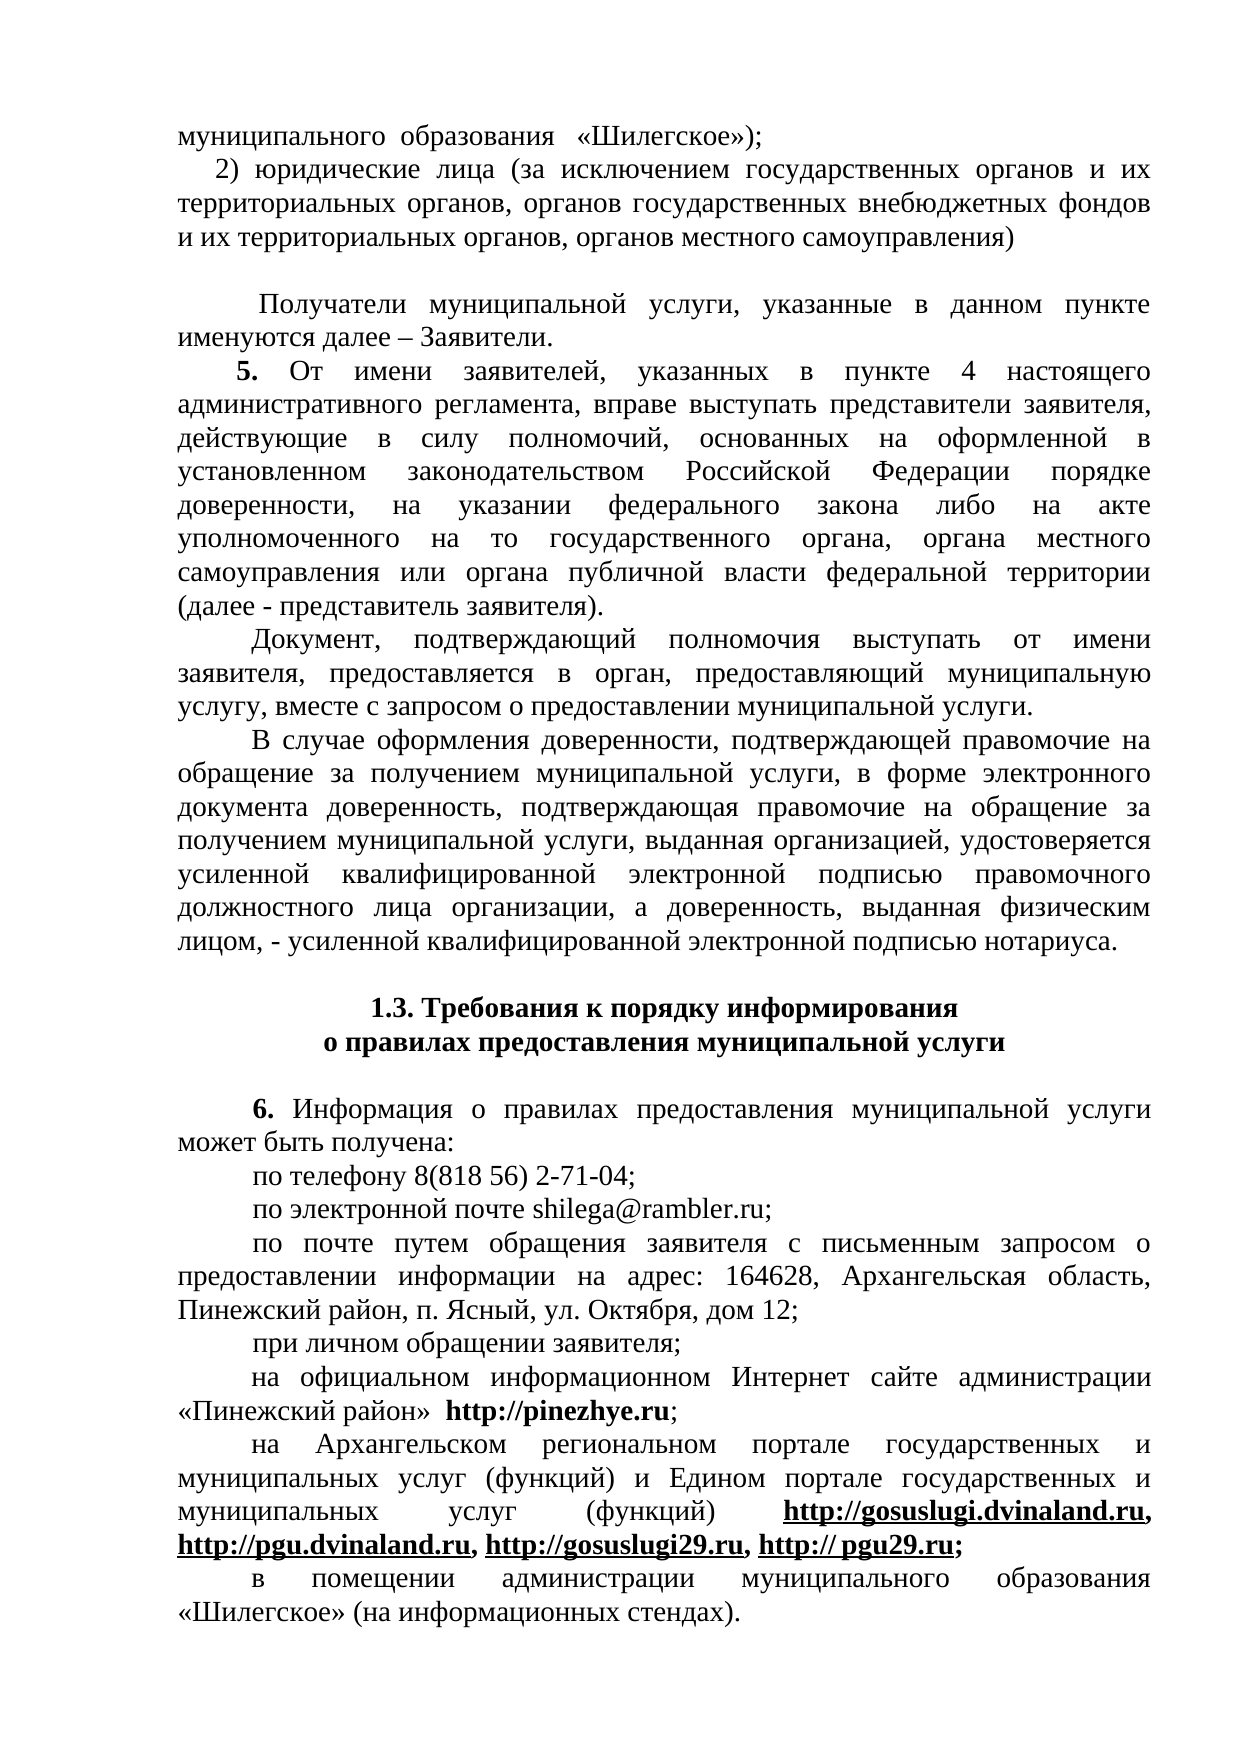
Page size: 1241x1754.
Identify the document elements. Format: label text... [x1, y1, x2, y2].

text в помещении администрации муниципального образования «Шилегское» (на информационных стендах). [177, 1560, 1152, 1627]
text 1.3. Требования к порядку информирования [177, 990, 1152, 1024]
text Документ, подтверждающий полномочия выступать от имени заявителя, предоставляется в орган, предоставляющий муниципальную услугу, вместе с запросом о предоставлении муниципальной услуги. [177, 621, 1152, 722]
text по почте путем обращения заявителя с письменным запросом о предоставлении информации на адрес: 164628, Архангельская область, Пинежский район, п. Ясный, ул. Октября, дом 12; [177, 1225, 1152, 1326]
text на Архангельском региональном портале государственных и муниципальных услуг (функций) и Едином портале государственных и муниципальных услуг (функций) http://gosuslugi.dvinaland.ru, http://pgu.dvinaland.ru, http://gosuslugi29.ru, http:// pgu29.ru; [177, 1426, 1152, 1560]
text 6. Информация о правилах предоставления муниципальной услуги может быть получена: [177, 1091, 1152, 1158]
text 2) юридические лица (за исключением государственных органов и их территориальных органов, органов государственных внебюджетных фондов и их территориальных органов, органов местного самоуправления) [177, 152, 1152, 252]
text по телефону 8(818 56) 2-71-04; [177, 1158, 1152, 1191]
text В случае оформления доверенности, подтверждающей правомочие на обращение за получением муниципальной услуги, в форме электронного документа доверенность, подтверждающая правомочие на обращение за получением муниципальной услуги, выданная организацией, удостоверяется усиленной квалифицированной электронной подписью правомочного должностного лица организации, а доверенность, выданная физическим лицом, - усиленной квалифицированной электронной подписью нотариуса. [177, 722, 1152, 957]
text на официальном информационном Интернет сайте администрации «Пинежский район» http://pinezhye.ru; [177, 1359, 1152, 1426]
text Получатели муниципальной услуги, указанные в данном пункте именуются далее – Заявители. [177, 286, 1152, 353]
text о правилах предоставления муниципальной услуги [177, 1024, 1152, 1057]
text по электронной почте shilega@rambler.ru; [177, 1191, 1152, 1225]
text при личном обращении заявителя; [177, 1326, 1152, 1359]
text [177, 118, 1152, 152]
text 5. От имени заявителей, указанных в пункте 4 настоящего административного регламента, вправе выступать представители заявителя, действующие в силу полномочий, основанных на оформленной в установленном законодательством Российской Федерации порядке доверенности, на указании федерального закона либо на акте уполномоченного на то государственного органа, органа местного самоуправления или органа публичной власти федеральной территории (далее - представитель заявителя). [177, 353, 1152, 621]
